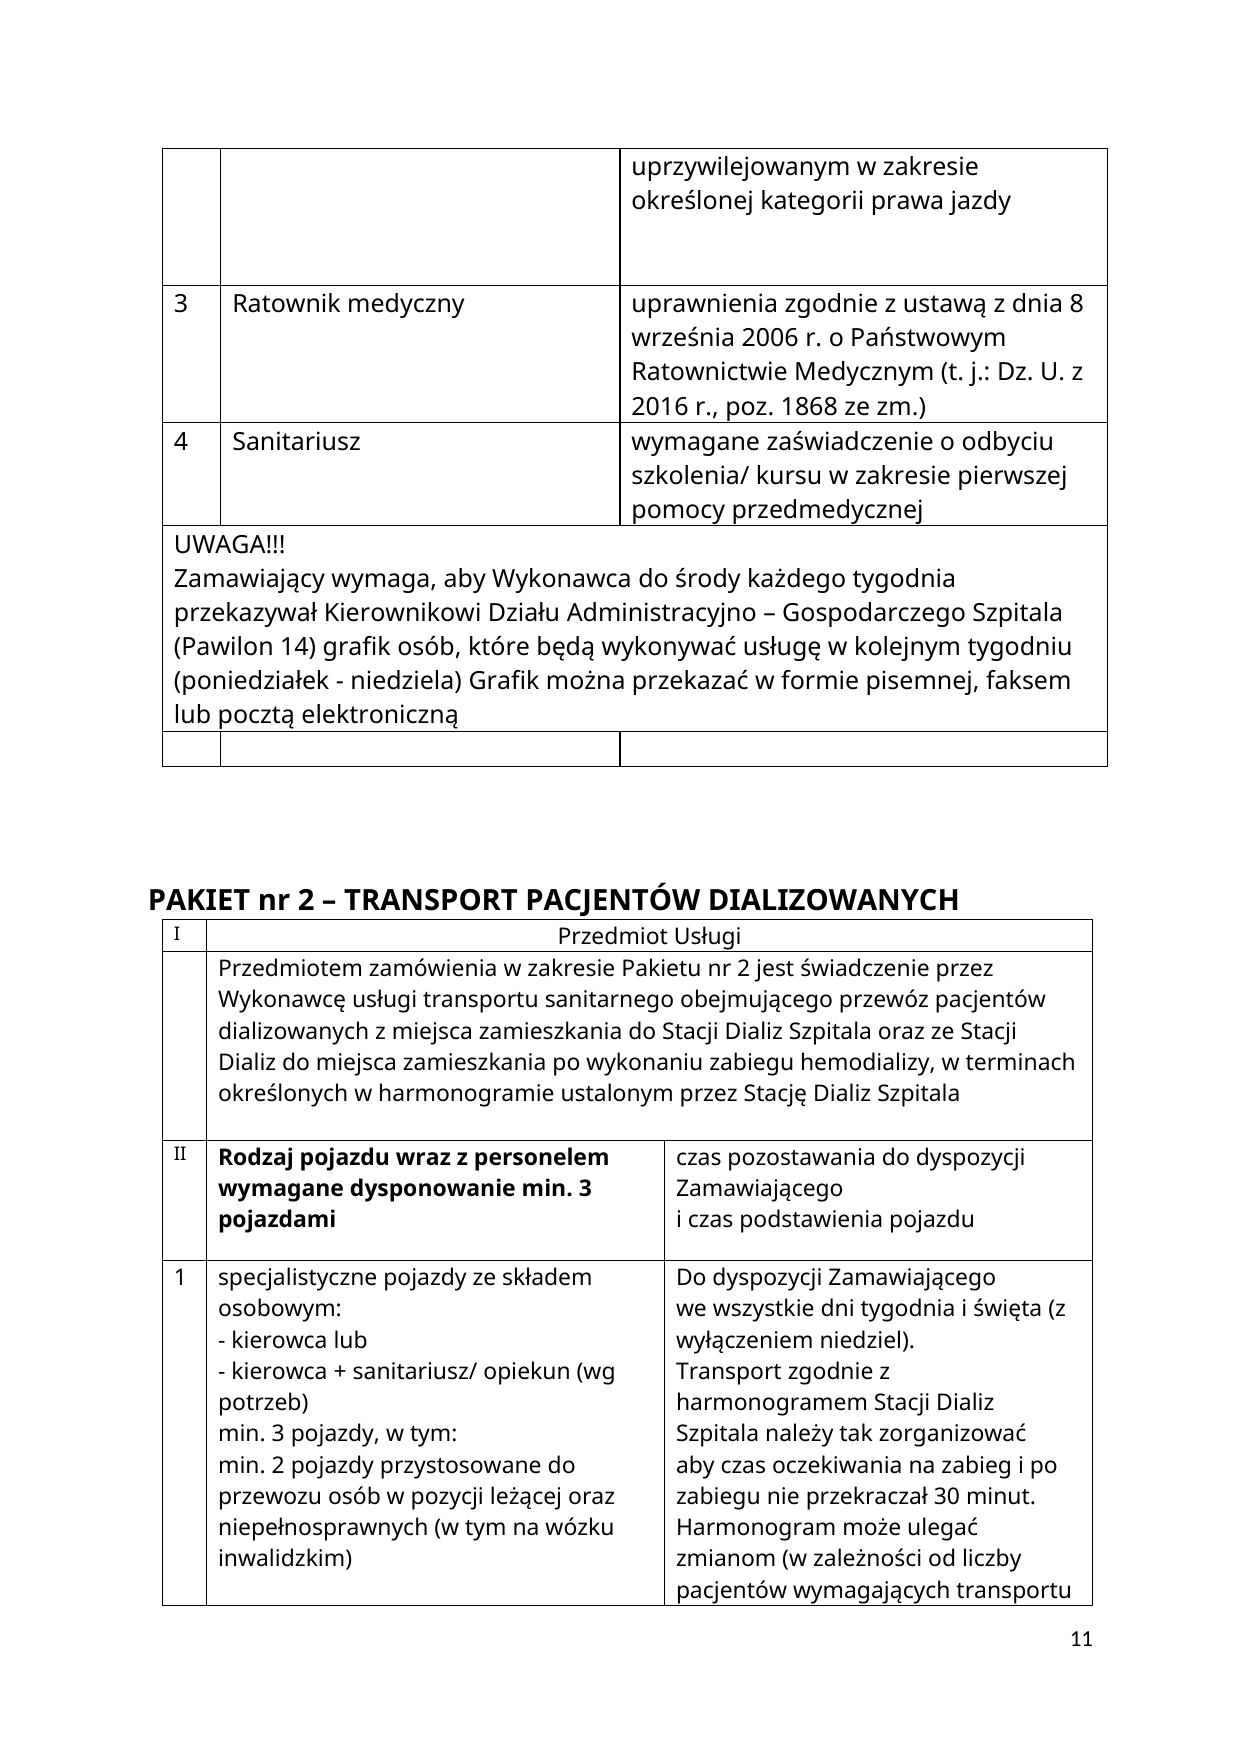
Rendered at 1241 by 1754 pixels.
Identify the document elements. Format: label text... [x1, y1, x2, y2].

table_cell Sanitariusz [221, 423, 619, 525]
table_cell wymagane zaświadczenie o odbyciu szkolenia/ kursu w zakresie pierwszej pomocy przedmedycznej [621, 423, 1107, 525]
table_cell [207, 1261, 664, 1605]
table_header Przedmiot Usługi [207, 920, 1092, 951]
table_cell Ratownik medyczny [221, 286, 619, 422]
text PAKIET nr 2 – TRANSPORT PACJENTÓW DIALIZOWANYCH [148, 879, 1093, 919]
table_cell 1 [163, 1261, 206, 1605]
table_cell 2 [163, 149, 220, 285]
table_cell Rodzaj pojazdu wraz z personelem wymagane dysponowanie min. 3 pojazdami [207, 1141, 664, 1260]
table_cell [221, 732, 619, 766]
table_cell Przedmiotem zamówienia w zakresie Pakietu nr 2 jest świadczenie przez Wykonawcę usługi transportu sanitarnego obejmującego przewóz pacjentów dializowanych z miejsca zamieszkania do Stacji Dializ Szpitala oraz ze Stacji Dializ do miejsca zamieszkania po wykonaniu zabiegu hemodializy, w terminach określonych w harmonogramie ustalonym przez Stację Dializ Szpitala [207, 952, 1092, 1140]
table_cell uprawnienia zgodnie z ustawą z dnia 8 września 2006 r. o Państwowym Ratownictwie Medycznym (t. j.: Dz. U. z 2016 r., poz. 1868 ze zm.) [621, 286, 1107, 422]
table_header I [163, 920, 206, 951]
table_cell UWAGA!!! Zamawiający wymaga, aby Wykonawca do środy każdego tygodnia przekazywał Kierownikowi Działu Administracyjno – Gospodarczego Szpitala (Pawilon 14) grafik osób, które będą wykonywać usługę w kolejnym tygodniu (poniedziałek - niedziela) Grafik można przekazać w formie pisemnej, faksem lub pocztą elektroniczną [163, 526, 1107, 731]
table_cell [221, 149, 619, 285]
table_cell [621, 732, 1107, 766]
table_cell [163, 732, 220, 766]
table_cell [621, 149, 1107, 285]
table_cell 3 [163, 286, 220, 422]
table_cell czas pozostawania do dyspozycji Zamawiającego i czas podstawienia pojazdu [665, 1141, 1092, 1260]
table_cell [163, 952, 206, 1140]
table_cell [665, 1261, 1092, 1605]
table_cell 4 [163, 423, 220, 525]
table_cell II [163, 1141, 206, 1260]
